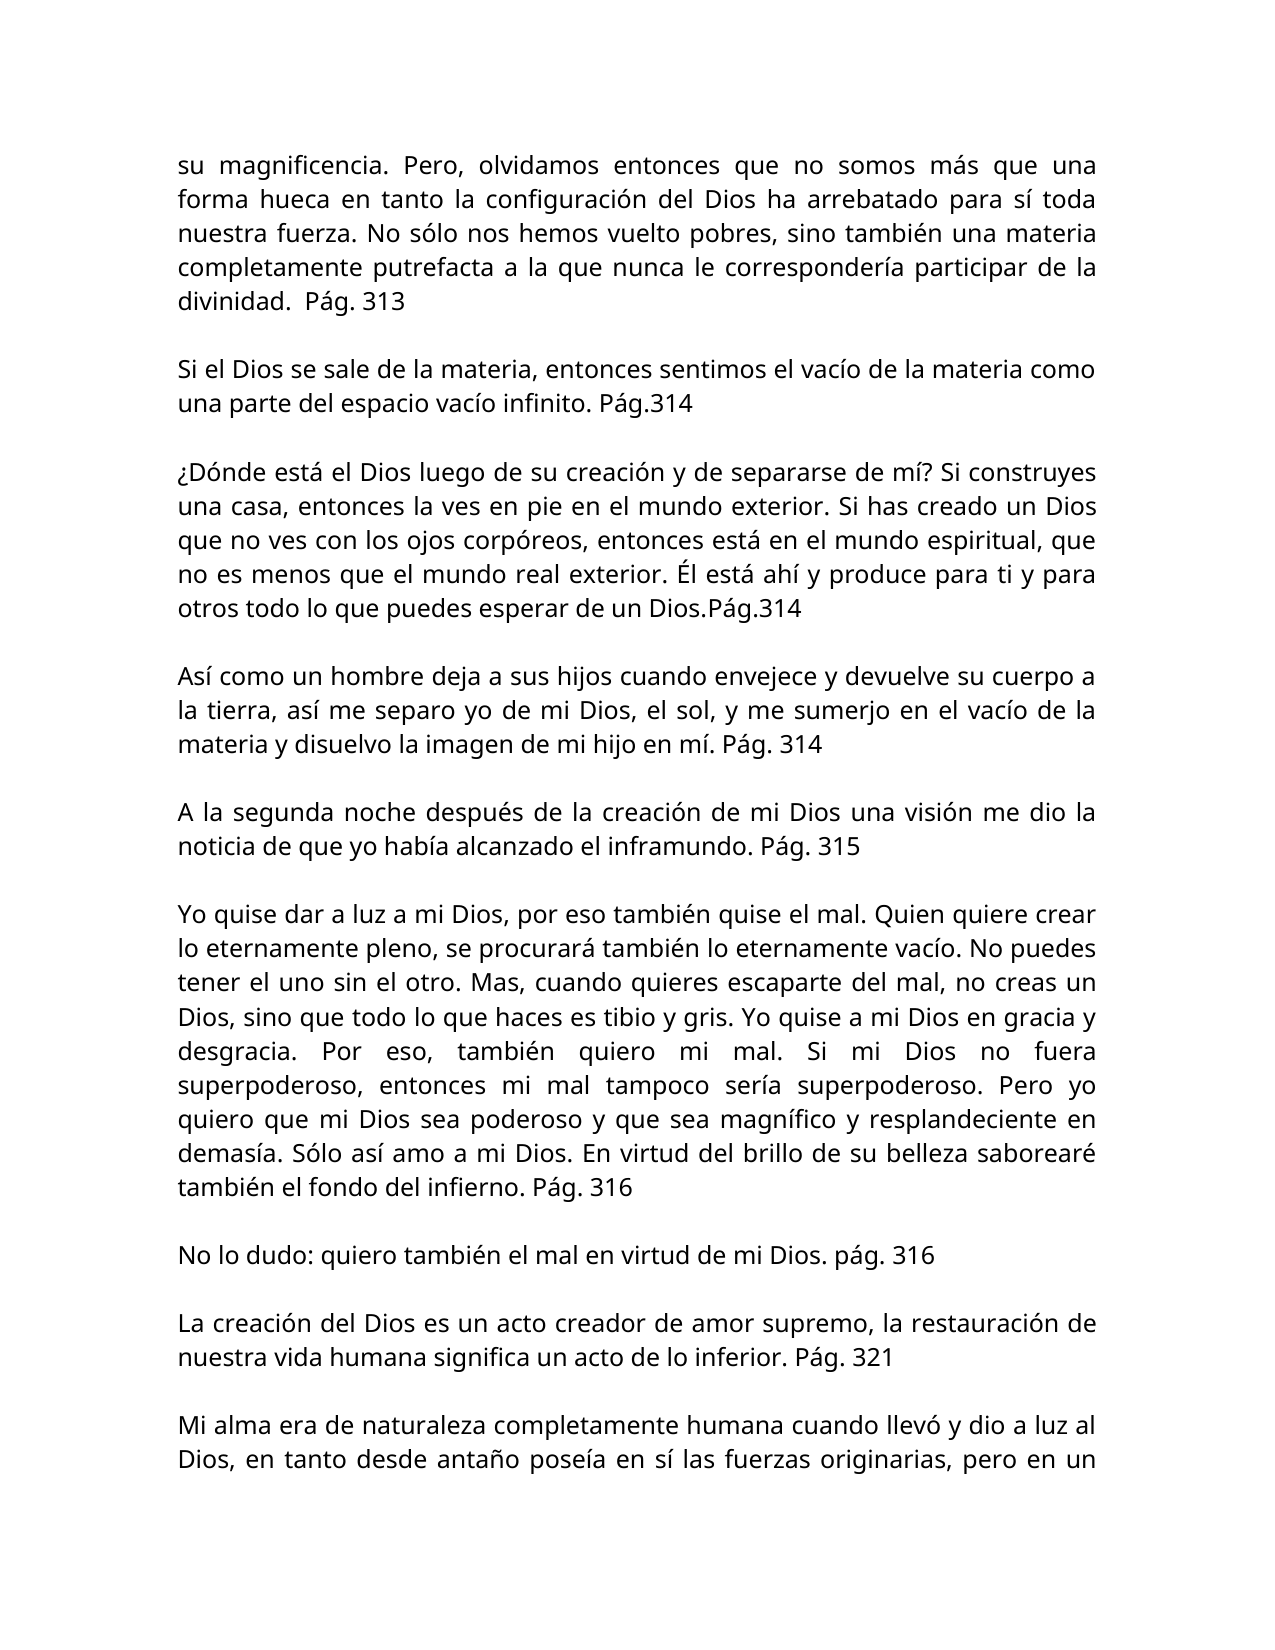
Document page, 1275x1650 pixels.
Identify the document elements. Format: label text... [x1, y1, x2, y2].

text La creación del Dios es un acto creador de amor supremo, la restauración de nuestra vida humana significa un acto de lo inferior. Pág. 321 [177, 1306, 1098, 1374]
text Yo quise dar a luz a mi Dios, por eso también quise el mal. Quien quiere crear lo eternamente pleno, se procurará también lo eternamente vacío. No puedes tener el uno sin el otro. Mas, cuando quieres escaparte del mal, no creas un Dios, sino que todo lo que haces es tibio y gris. Yo quise a mi Dios en gracia y desgracia. Por eso, también quiero mi mal. Si mi Dios no fuera superpoderoso, entonces mi mal tampoco sería superpoderoso. Pero yo quiero que mi Dios sea poderoso y que sea magnífico y resplandeciente en demasía. Sólo así amo a mi Dios. En virtud del brillo de su belleza saborearé también el fondo del infierno. Pág. 316 [177, 897, 1098, 1203]
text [177, 148, 1098, 318]
text ¿Dónde está el Dios luego de su creación y de separarse de mí? Si construyes una casa, entonces la ves en pie en el mundo exterior. Si has creado un Dios que no ves con los ojos corpóreos, entonces está en el mundo espiritual, que no es menos que el mundo real exterior. Él está ahí y produce para ti y para otros todo lo que puedes esperar de un Dios. Pág.314 [177, 454, 1098, 624]
text A la segunda noche después de la creación de mi Dios una visión me dio la noticia de que yo había alcanzado el inframundo. Pág. 315 [177, 795, 1098, 863]
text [177, 1408, 1098, 1476]
text Así como un hombre deja a sus hijos cuando envejece y devuelve su cuerpo a la tierra, así me separo yo de mi Dios, el sol, y me sumerjo en el vacío de la materia y disuelvo la imagen de mi hijo en mí. Pág. 314 [177, 658, 1098, 761]
text Si el Dios se sale de la materia, entonces sentimos el vacío de la materia como una parte del espacio vacío infinito. Pág.314 [177, 352, 1098, 420]
text No lo dudo: quiero también el mal en virtud de mi Dios. pág. 316 [177, 1238, 1098, 1272]
